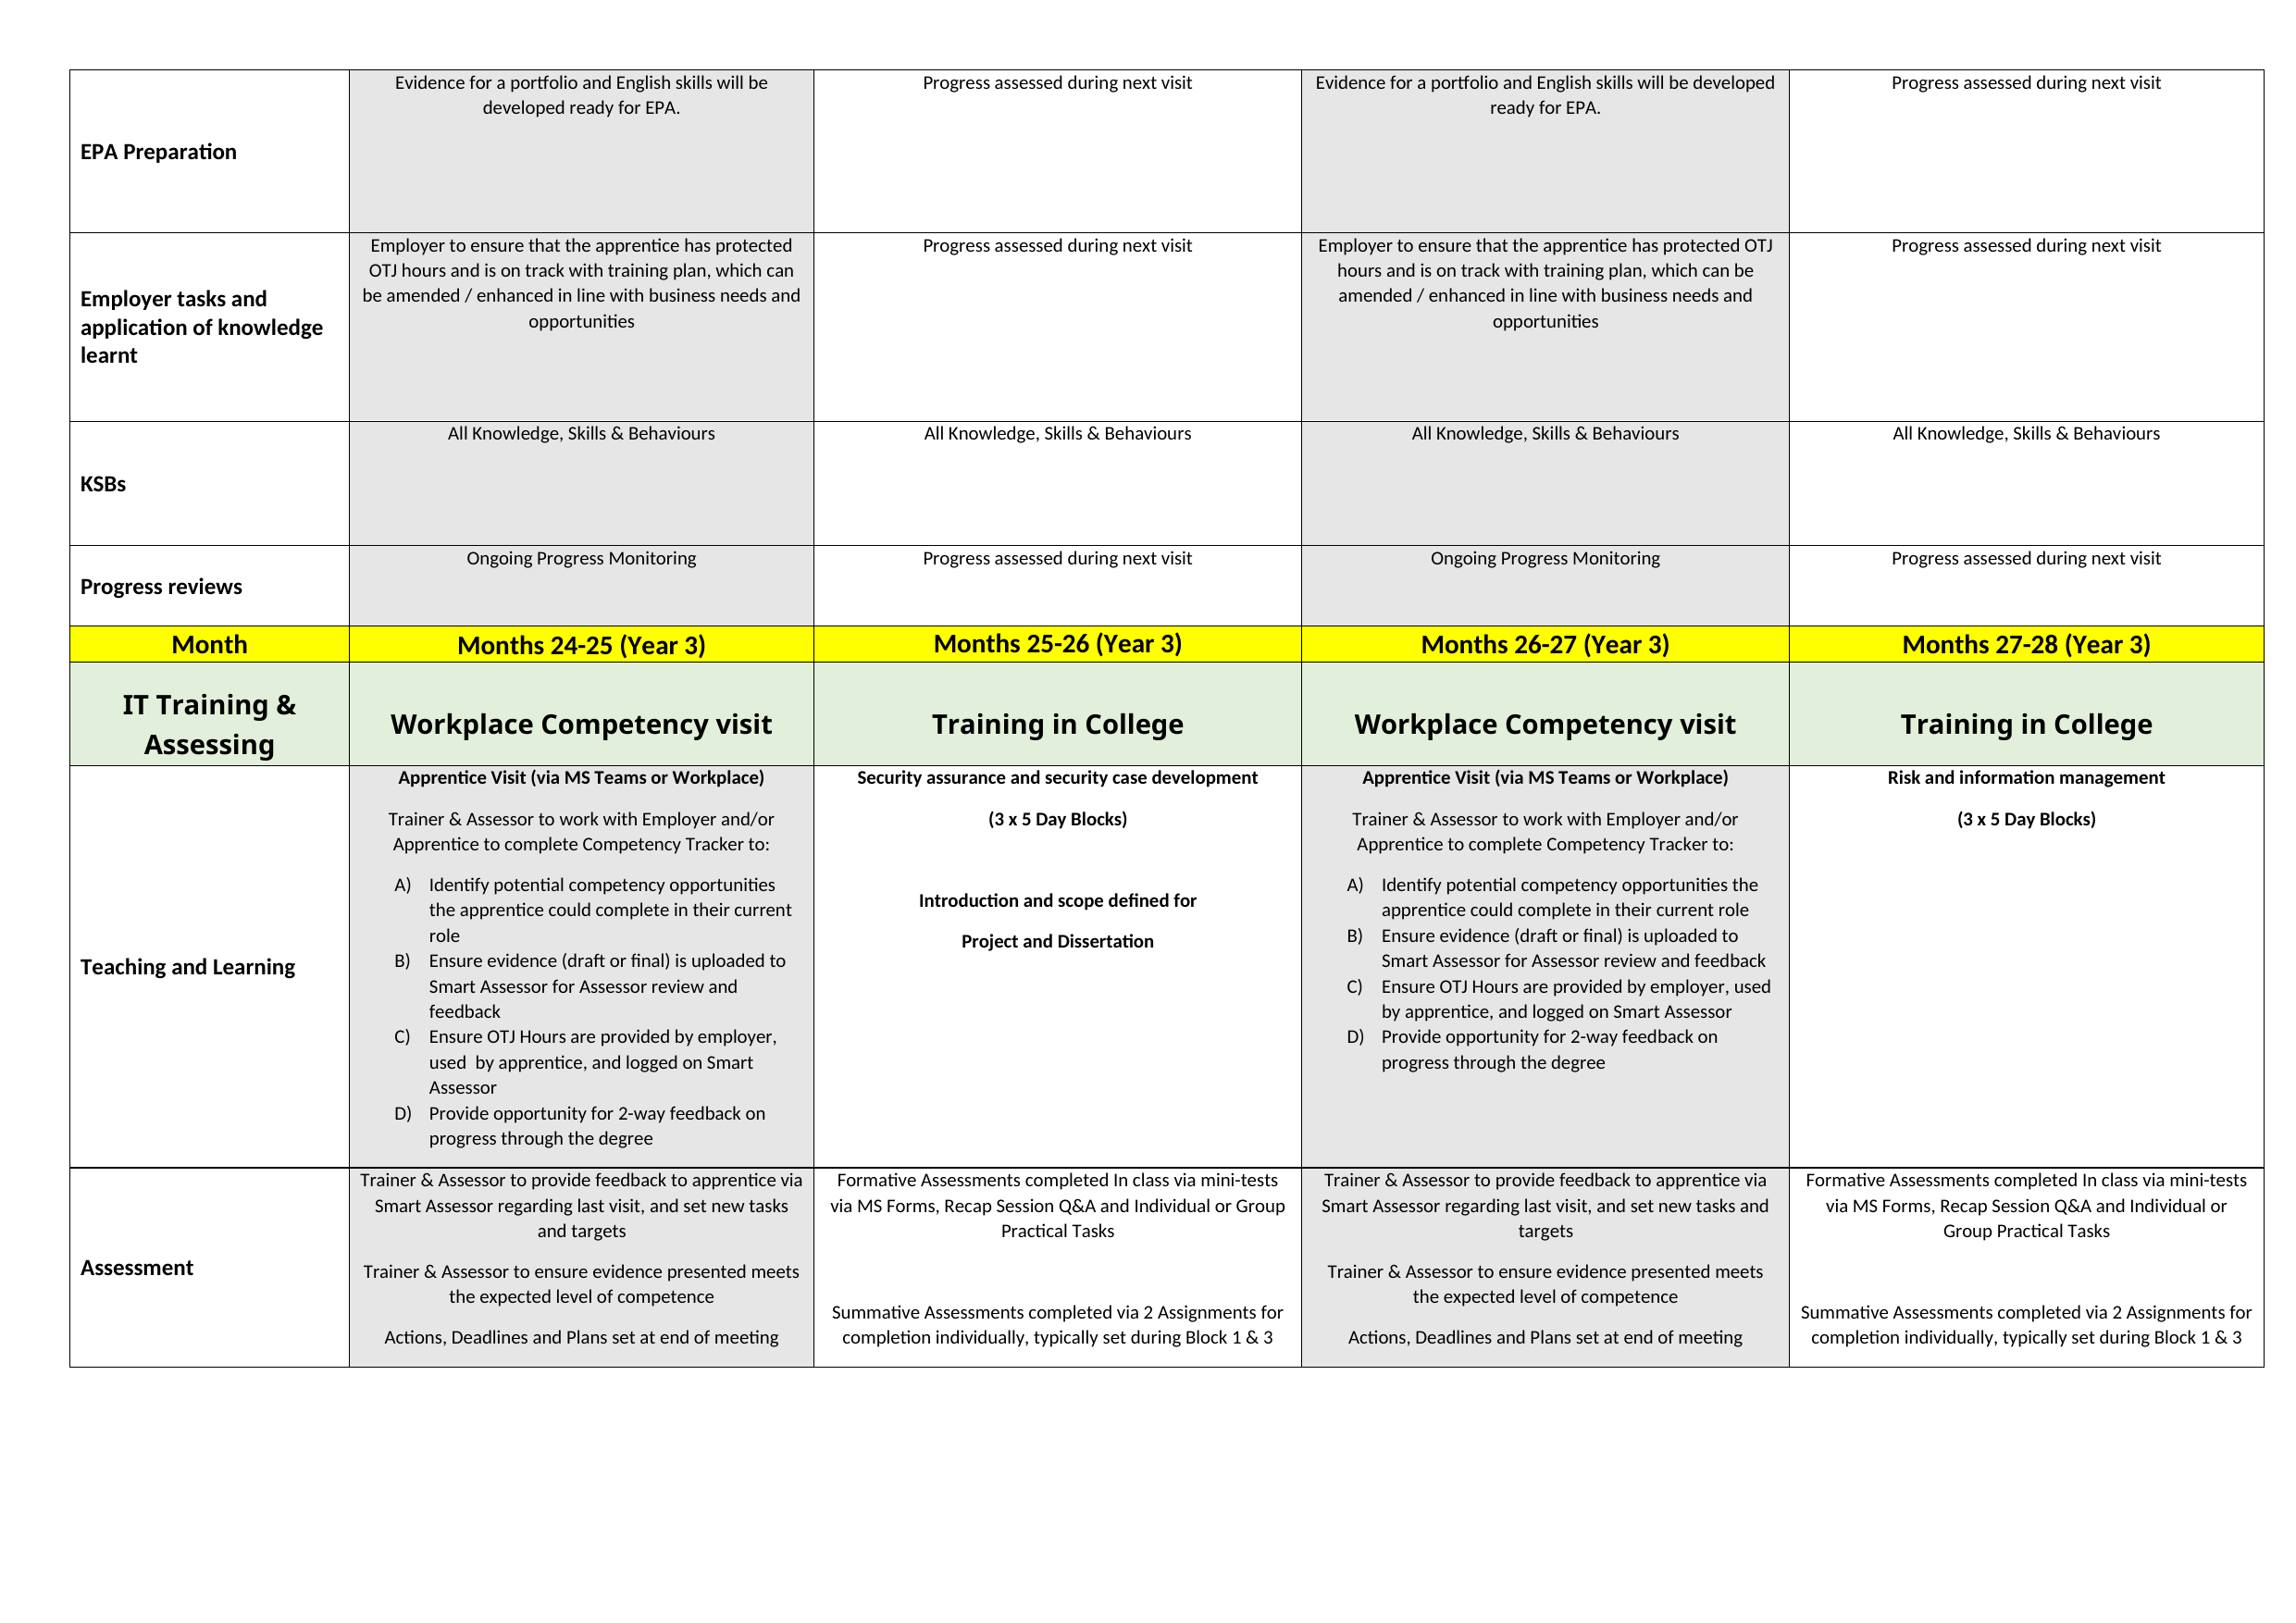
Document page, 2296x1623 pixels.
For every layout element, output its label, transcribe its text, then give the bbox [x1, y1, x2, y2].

table_cell All Knowledge, Skills & Behaviours [1302, 422, 1789, 545]
table_cell Workplace Competency visit [1302, 663, 1789, 765]
table_cell Employer to ensure that the apprentice has protected OTJ hours and is on track with training plan, which can be amended / enhanced in line with business needs and opportunities [1302, 233, 1789, 420]
table_cell All Knowledge, Skills & Behaviours [350, 422, 813, 545]
table_cell Ongoing Progress Monitoring [1302, 546, 1789, 626]
table_cell Formative Assessments completed In class via mini-tests via MS Forms, Recap Session Q&A and Individual or Group Practical Tasks Summative Assessments completed via 2 Assignments for completion individually, typically set during Block 1 & 3 [1790, 1169, 2264, 1367]
table_cell Trainer & Assessor to provide feedback to apprentice via Smart Assessor regarding last visit, and set new tasks and targets Trainer & Assessor to ensure evidence presented meets the expected level of competence Actions, Deadlines and Plans set at end of meeting [1302, 1169, 1789, 1367]
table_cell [814, 70, 1301, 232]
table_cell Teaching and Learning [70, 766, 349, 1167]
table_cell Months 25-26 (Year 3) [814, 626, 1301, 662]
table_cell Risk and information management (3 x 5 Day Blocks) [1790, 766, 2264, 1167]
table_cell Training in College [1790, 663, 2264, 765]
table_cell Evidence for a portfolio and English skills will be developed ready for EPA. [350, 70, 813, 232]
table_cell Assessment [70, 1169, 349, 1367]
table_cell Progress assessed during next visit [1790, 546, 2264, 626]
table_cell IT Training & Assessing [70, 663, 349, 765]
table_cell Security assurance and security case development (3 x 5 Day Blocks) Introduction and scope defined for Project and Dissertation [814, 766, 1301, 1167]
table_cell Employer tasks and application of knowledge learnt [70, 233, 349, 420]
table_cell All Knowledge, Skills & Behaviours [1790, 422, 2264, 545]
table_cell Employer to ensure that the apprentice has protected OTJ hours and is on track with training plan, which can be amended / enhanced in line with business needs and opportunities [350, 233, 813, 420]
table_cell Months 26-27 (Year 3) [1302, 626, 1789, 662]
table_cell Apprentice Visit (via MS Teams or Workplace) Trainer & Assessor to work with Employer and/or Apprentice to complete Competency Tracker to: Identify potential competency opportunities the apprentice could complete in their current role Ensure evidence (draft or final) is uploaded to Smart Assessor for Assessor review and feedback Ensure OTJ Hours are provided by employer, used by apprentice, and logged on Smart Assessor Provide opportunity for 2-way feedback on progress through the degree [1302, 766, 1789, 1167]
table_cell Apprentice Visit (via MS Teams or Workplace) Trainer & Assessor to work with Employer and/or Apprentice to complete Competency Tracker to: Identify potential competency opportunities the apprentice could complete in their current role Ensure evidence (draft or final) is uploaded to Smart Assessor for Assessor review and feedback Ensure OTJ Hours are provided by employer, used by apprentice, and logged on Smart Assessor Provide opportunity for 2-way feedback on progress through the degree [350, 766, 813, 1167]
table_cell Workplace Competency visit [350, 663, 813, 765]
table_cell Progress assessed during next visit [1790, 233, 2264, 420]
table_cell All Knowledge, Skills & Behaviours [814, 422, 1301, 545]
table_cell Months 24-25 (Year 3) [350, 626, 813, 662]
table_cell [1790, 70, 2264, 232]
table_cell Month [70, 626, 349, 662]
table_cell Formative Assessments completed In class via mini-tests via MS Forms, Recap Session Q&A and Individual or Group Practical Tasks Summative Assessments completed via 2 Assignments for completion individually, typically set during Block 1 & 3 [814, 1169, 1301, 1367]
table_cell Months 27-28 (Year 3) [1790, 626, 2264, 662]
table_cell KSBs [70, 422, 349, 545]
table_cell Progress reviews [70, 546, 349, 626]
table_cell Ongoing Progress Monitoring [350, 546, 813, 626]
table_cell Training in College [814, 663, 1301, 765]
table_cell EPA Preparation [70, 70, 349, 232]
table_cell Progress assessed during next visit [814, 546, 1301, 626]
table_cell Evidence for a portfolio and English skills will be developed ready for EPA. [1302, 70, 1789, 232]
table_cell Trainer & Assessor to provide feedback to apprentice via Smart Assessor regarding last visit, and set new tasks and targets Trainer & Assessor to ensure evidence presented meets the expected level of competence Actions, Deadlines and Plans set at end of meeting [350, 1169, 813, 1367]
table_cell Progress assessed during next visit [814, 233, 1301, 420]
